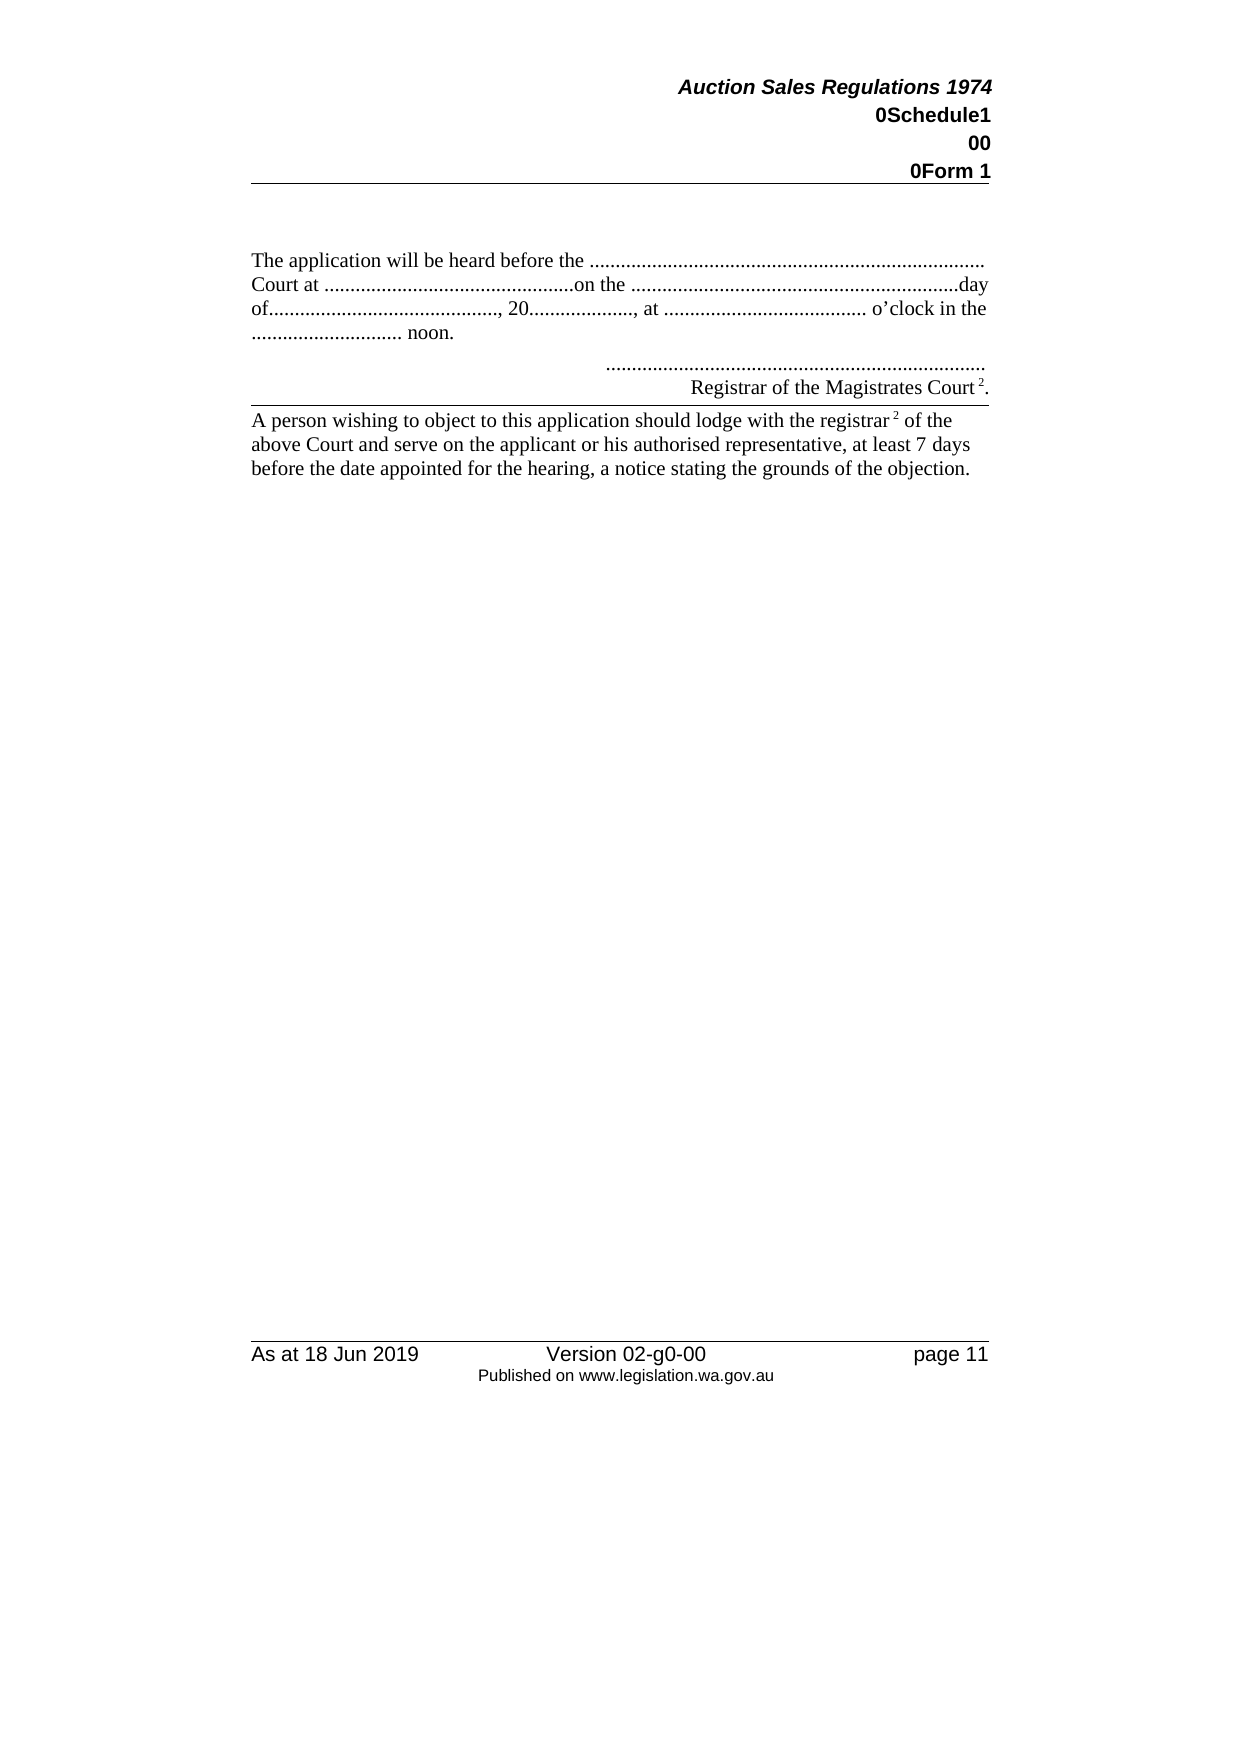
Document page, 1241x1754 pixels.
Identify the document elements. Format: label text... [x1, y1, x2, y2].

text ............................. noon. [251, 320, 989, 344]
text of............................................, 20...................., at ....................................... o’clock in the [251, 296, 989, 320]
text Registrar of the Magistrates Court 2. [605, 374, 989, 399]
text The application will be heard before the ............................................................................ [251, 248, 989, 272]
text ......................................................................... [605, 351, 989, 374]
text A person wishing to object to this application should lodge with the registrar 2 of the above Court and serve on the applicant or his authorised representative, at least 7 days before the date appointed for the hearing, a notice stating the grounds of the objection. [251, 406, 989, 480]
text Court at ................................................on the ...............................................................day [251, 272, 989, 296]
